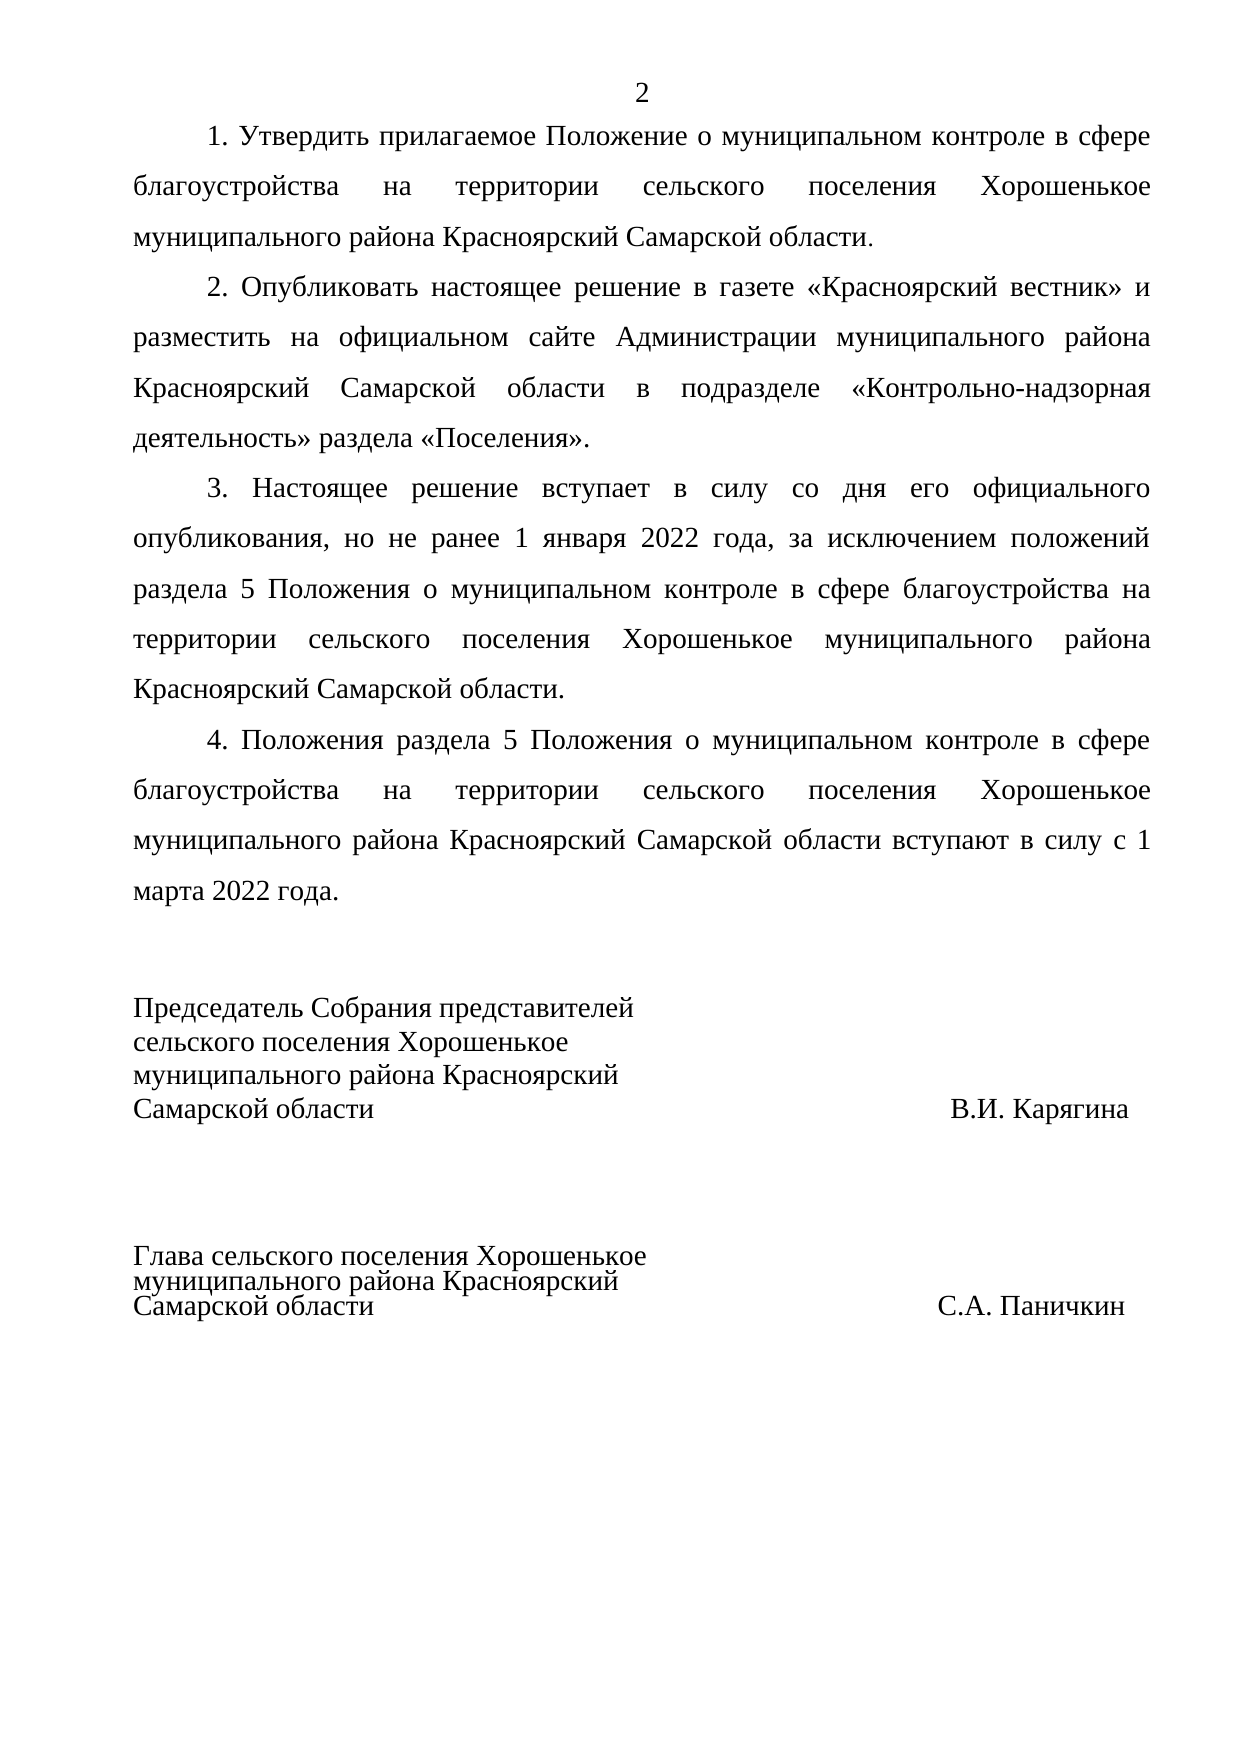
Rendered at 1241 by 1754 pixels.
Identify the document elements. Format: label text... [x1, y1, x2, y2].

text Самарской области В.И. Карягина [133, 1091, 1152, 1124]
text Председатель Собрания представителей [133, 990, 1152, 1024]
text 2. Опубликовать настоящее решение в газете «Красноярский вестник» и разместить на официальном сайте Администрации муниципального района Красноярский Самарской области в подразделе «Контрольно-надзорная деятельность» раздела «Поселения». [133, 269, 1152, 453]
text сельского поселения Хорошенькое [133, 1024, 1152, 1057]
text муниципального района Красноярский [133, 1057, 1152, 1091]
text муниципального района Красноярский [133, 1270, 1152, 1295]
text 4. Положения раздела 5 Положения о муниципальном контроле в сфере благоустройства на территории сельского поселения Хорошенькое муниципального района Красноярский Самарской области вступают в силу с 1 марта 2022 года. [133, 722, 1152, 906]
text 3. Настоящее решение вступает в силу со дня его официального опубликования, но не ранее 1 января 2022 года, за исключением положений раздела 5 Положения о муниципальном контроле в сфере благоустройства на территории сельского поселения Хорошенькое муниципального района Красноярский Самарской области. [133, 470, 1152, 705]
text 1. Утвердить прилагаемое Положение о муниципальном контроле в сфере благоустройства на территории сельского поселения Хорошенькое муниципального района Красноярский Самарской области. [133, 118, 1152, 252]
text Глава сельского поселения Хорошенькое [133, 1245, 1152, 1270]
text Самарской области С.А. Паничкин [133, 1295, 1152, 1320]
